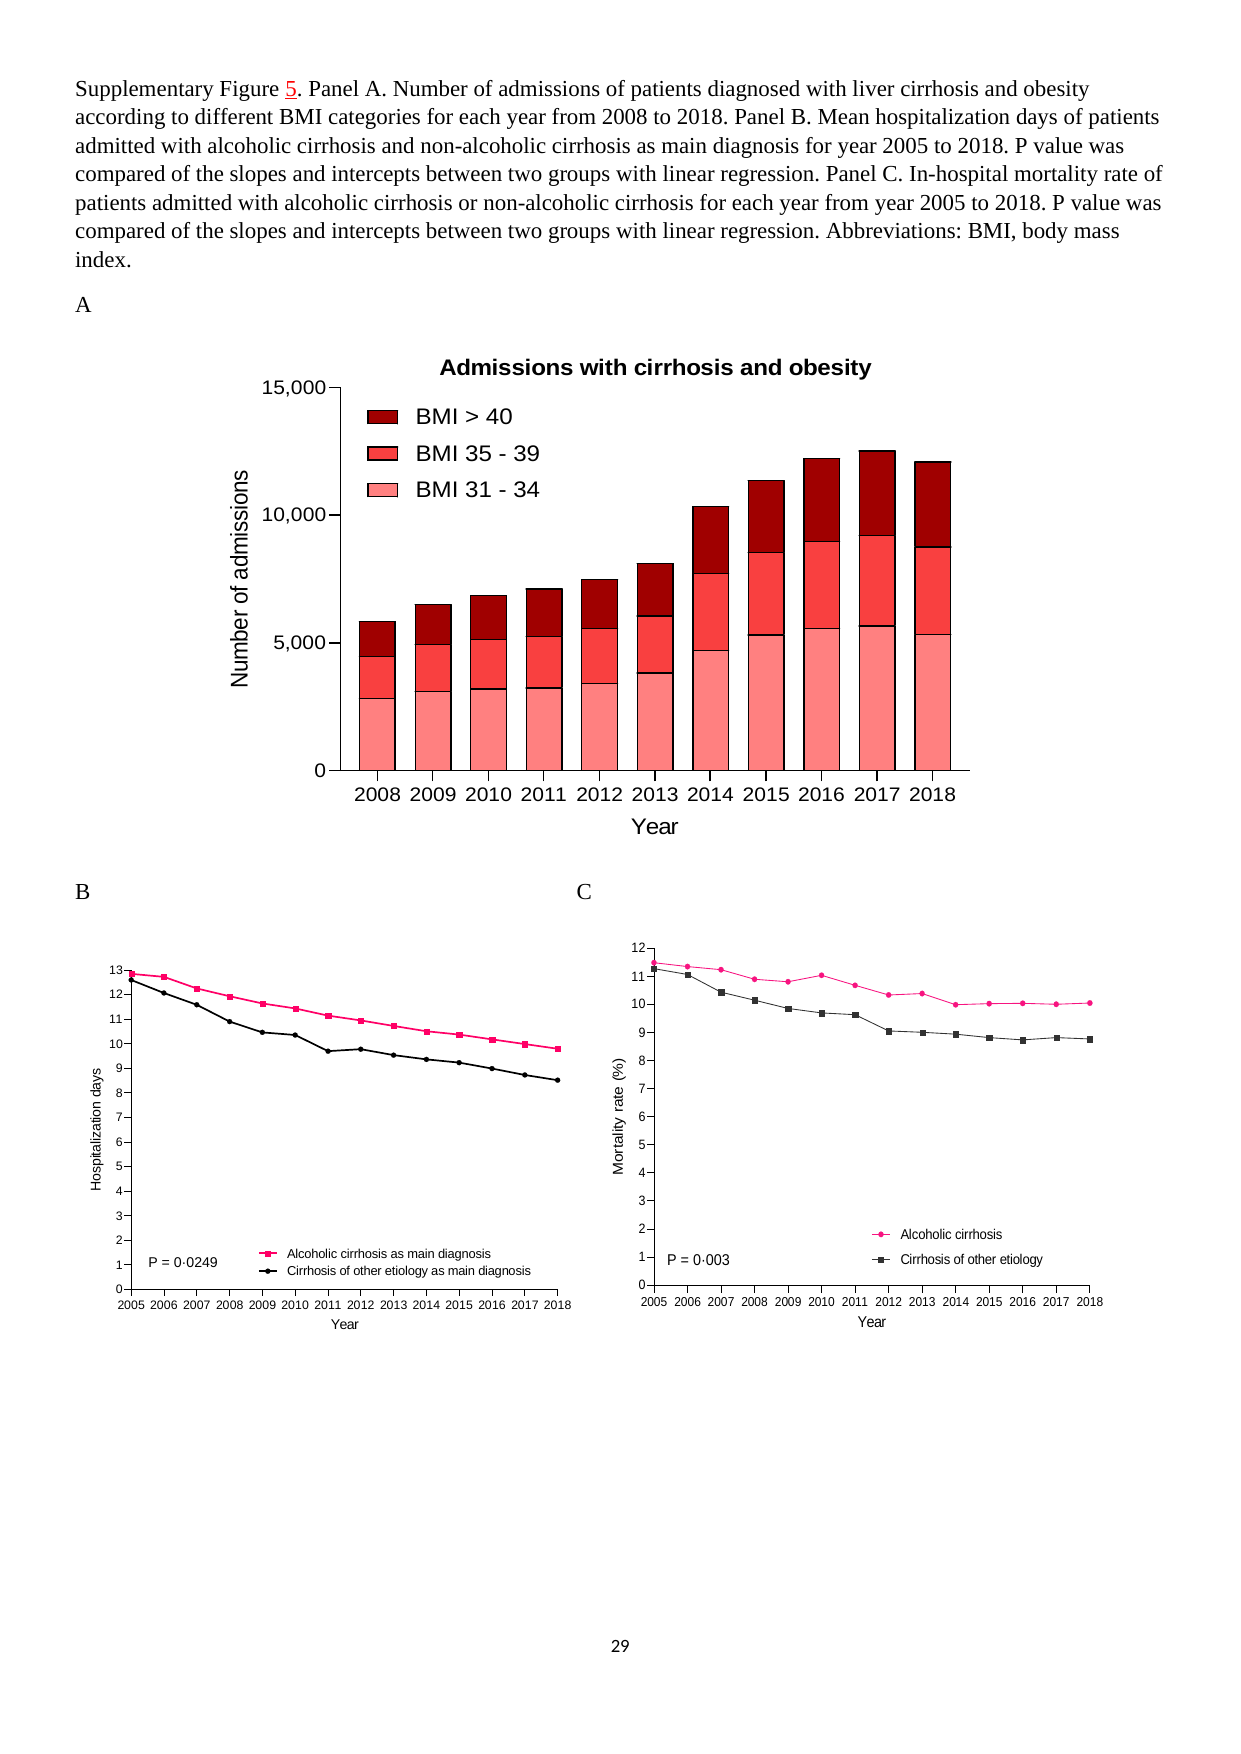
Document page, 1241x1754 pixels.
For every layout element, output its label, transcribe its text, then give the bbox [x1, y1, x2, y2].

text Supplementary Figure 5. Panel A. Number of admissions of patients diagnosed with liver cirrhosis and obesity according to different BMI categories for each year from 2008 to 2018. Panel B. Mean hospitalization days of patients admitted with alcoholic cirrhosis and non-alcoholic cirrhosis as main diagnosis for year 2005 to 2018. P value was compared of the slopes and intercepts between two groups with linear regression. Panel C. In-hospital mortality rate of patients admitted with alcoholic cirrhosis or non-alcoholic cirrhosis for each year from year 2005 to 2018. P value was compared of the slopes and intercepts between two groups with linear regression. Abbreviations: BMI, body mass index. [75, 75, 1165, 272]
text B C [75, 878, 1165, 904]
text A [75, 291, 1165, 317]
